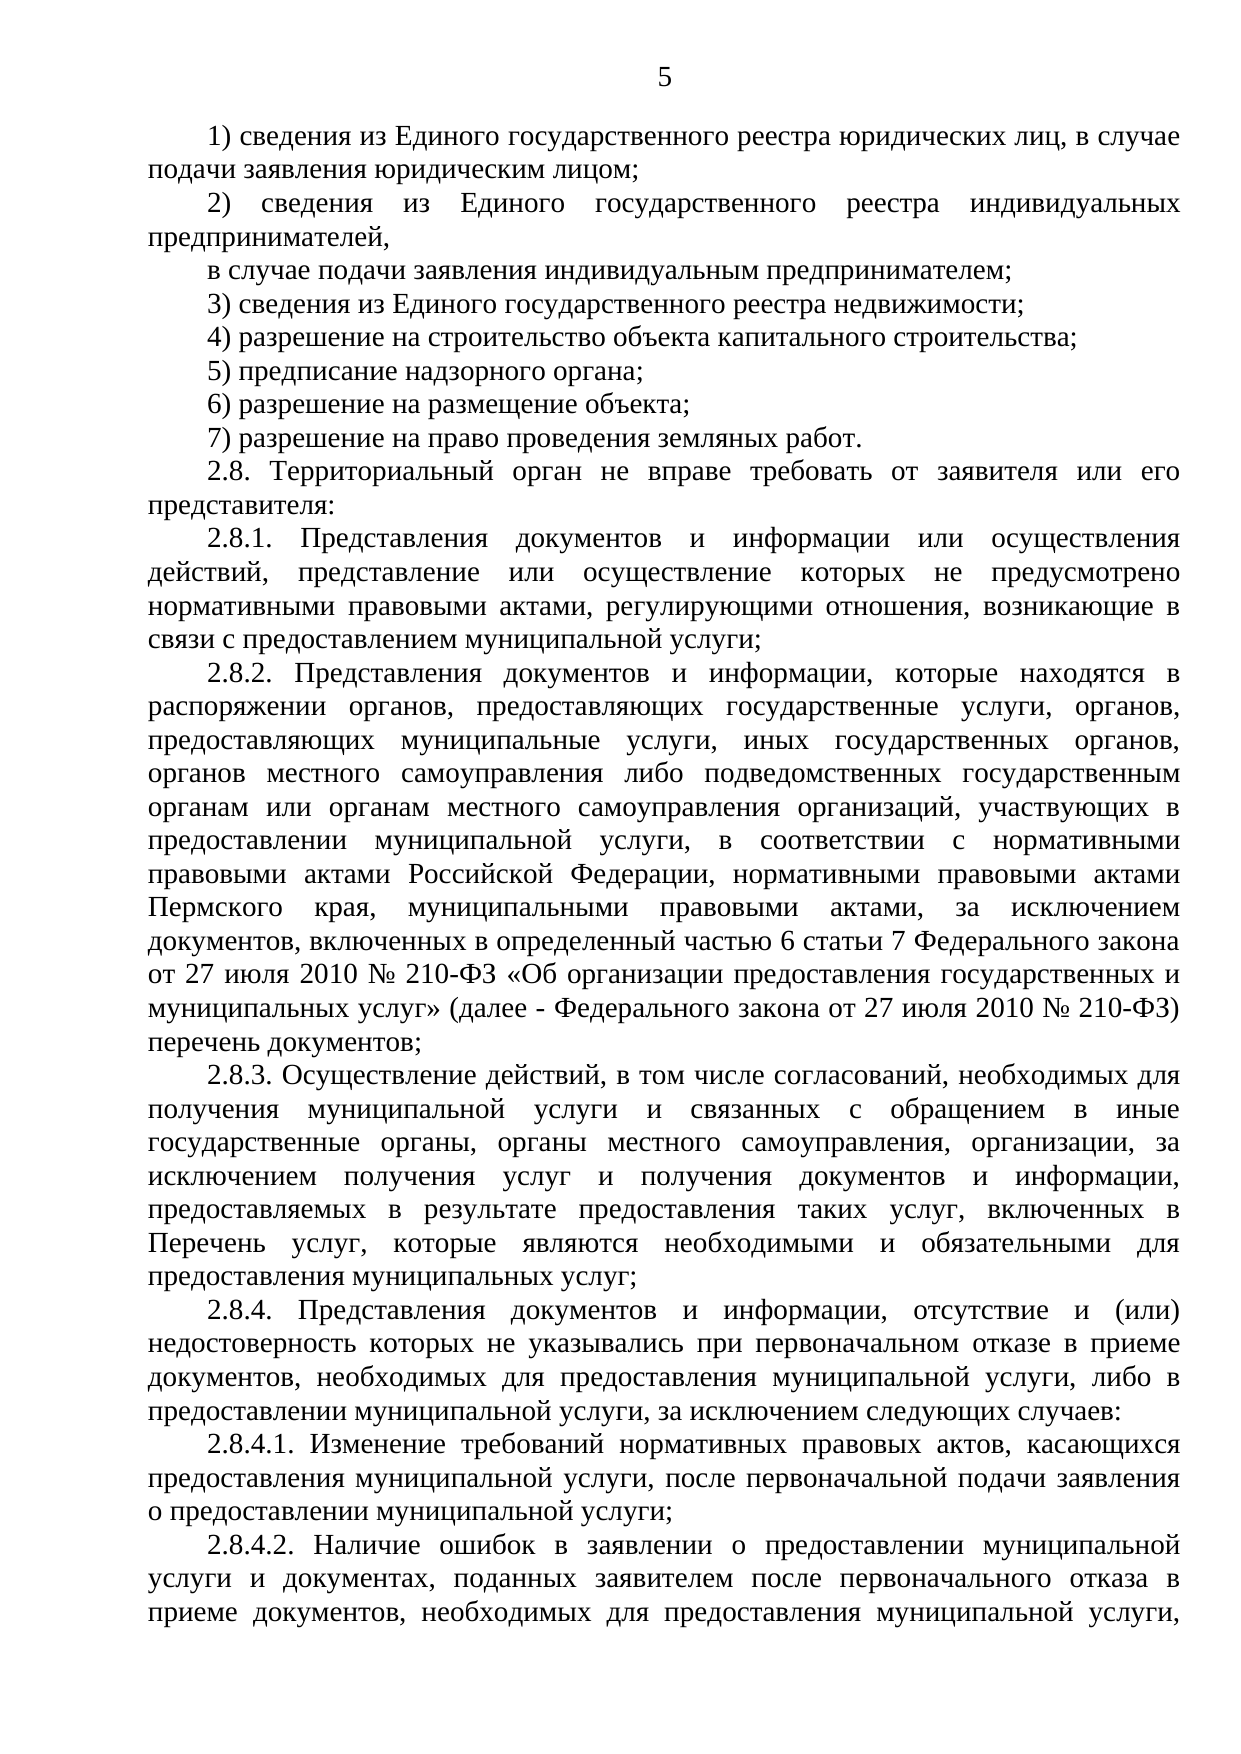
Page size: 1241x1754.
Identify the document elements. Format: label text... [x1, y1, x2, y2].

text 7) разрешение на право проведения земляных работ. [148, 420, 1181, 453]
text 2.8. Территориальный орган не вправе требовать от заявителя или его представителя: [148, 453, 1181, 521]
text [148, 1527, 1181, 1627]
text 5) предписание надзорного органа; [148, 353, 1181, 386]
text 2) сведения из Единого государственного реестра индивидуальных предпринимателей, [148, 185, 1181, 252]
text 2.8.4. Представления документов и информации, отсутствие и (или) недостоверность которых не указывались при первоначальном отказе в приеме документов, необходимых для предоставления муниципальной услуги, либо в предоставлении муниципальной услуги, за исключением следующих случаев: [148, 1292, 1181, 1426]
text 6) разрешение на размещение объекта; [148, 386, 1181, 420]
text 2.8.2. Представления документов и информации, которые находятся в распоряжении органов, предоставляющих государственные услуги, органов, предоставляющих муниципальные услуги, иных государственных органов, органов местного самоуправления либо подведомственных государственным органам или органам местного самоуправления организаций, участвующих в предоставлении муниципальной услуги, в соответствии с нормативными правовыми актами Российской Федерации, нормативными правовыми актами Пермского края, муниципальными правовыми актами, за исключением документов, включенных в определенный частью 6 статьи 7 Федерального закона от 27 июля 2010 № 210-ФЗ «Об организации предоставления государственных и муниципальных услуг» (далее - Федерального закона от 27 июля 2010 № 210-ФЗ) перечень документов; [148, 655, 1181, 1057]
text 2.8.4.1. Изменение требований нормативных правовых актов, касающихся предоставления муниципальной услуги, после первоначальной подачи заявления о предоставлении муниципальной услуги; [148, 1426, 1181, 1527]
text в случае подачи заявления индивидуальным предпринимателем; [148, 252, 1181, 286]
text 4) разрешение на строительство объекта капитального строительства; [148, 319, 1181, 353]
text 1) сведения из Единого государственного реестра юридических лиц, в случае подачи заявления юридическим лицом; [148, 118, 1181, 185]
text 2.8.1. Представления документов и информации или осуществления действий, представление или осуществление которых не предусмотрено нормативными правовыми актами, регулирующими отношения, возникающие в связи с предоставлением муниципальной услуги; [148, 521, 1181, 655]
text 2.8.3. Осуществление действий, в том числе согласований, необходимых для получения муниципальной услуги и связанных с обращением в иные государственные органы, органы местного самоуправления, организации, за исключением получения услуг и получения документов и информации, предоставляемых в результате предоставления таких услуг, включенных в Перечень услуг, которые являются необходимыми и обязательными для предоставления муниципальных услуг; [148, 1057, 1181, 1292]
text 3) сведения из Единого государственного реестра недвижимости; [148, 286, 1181, 319]
